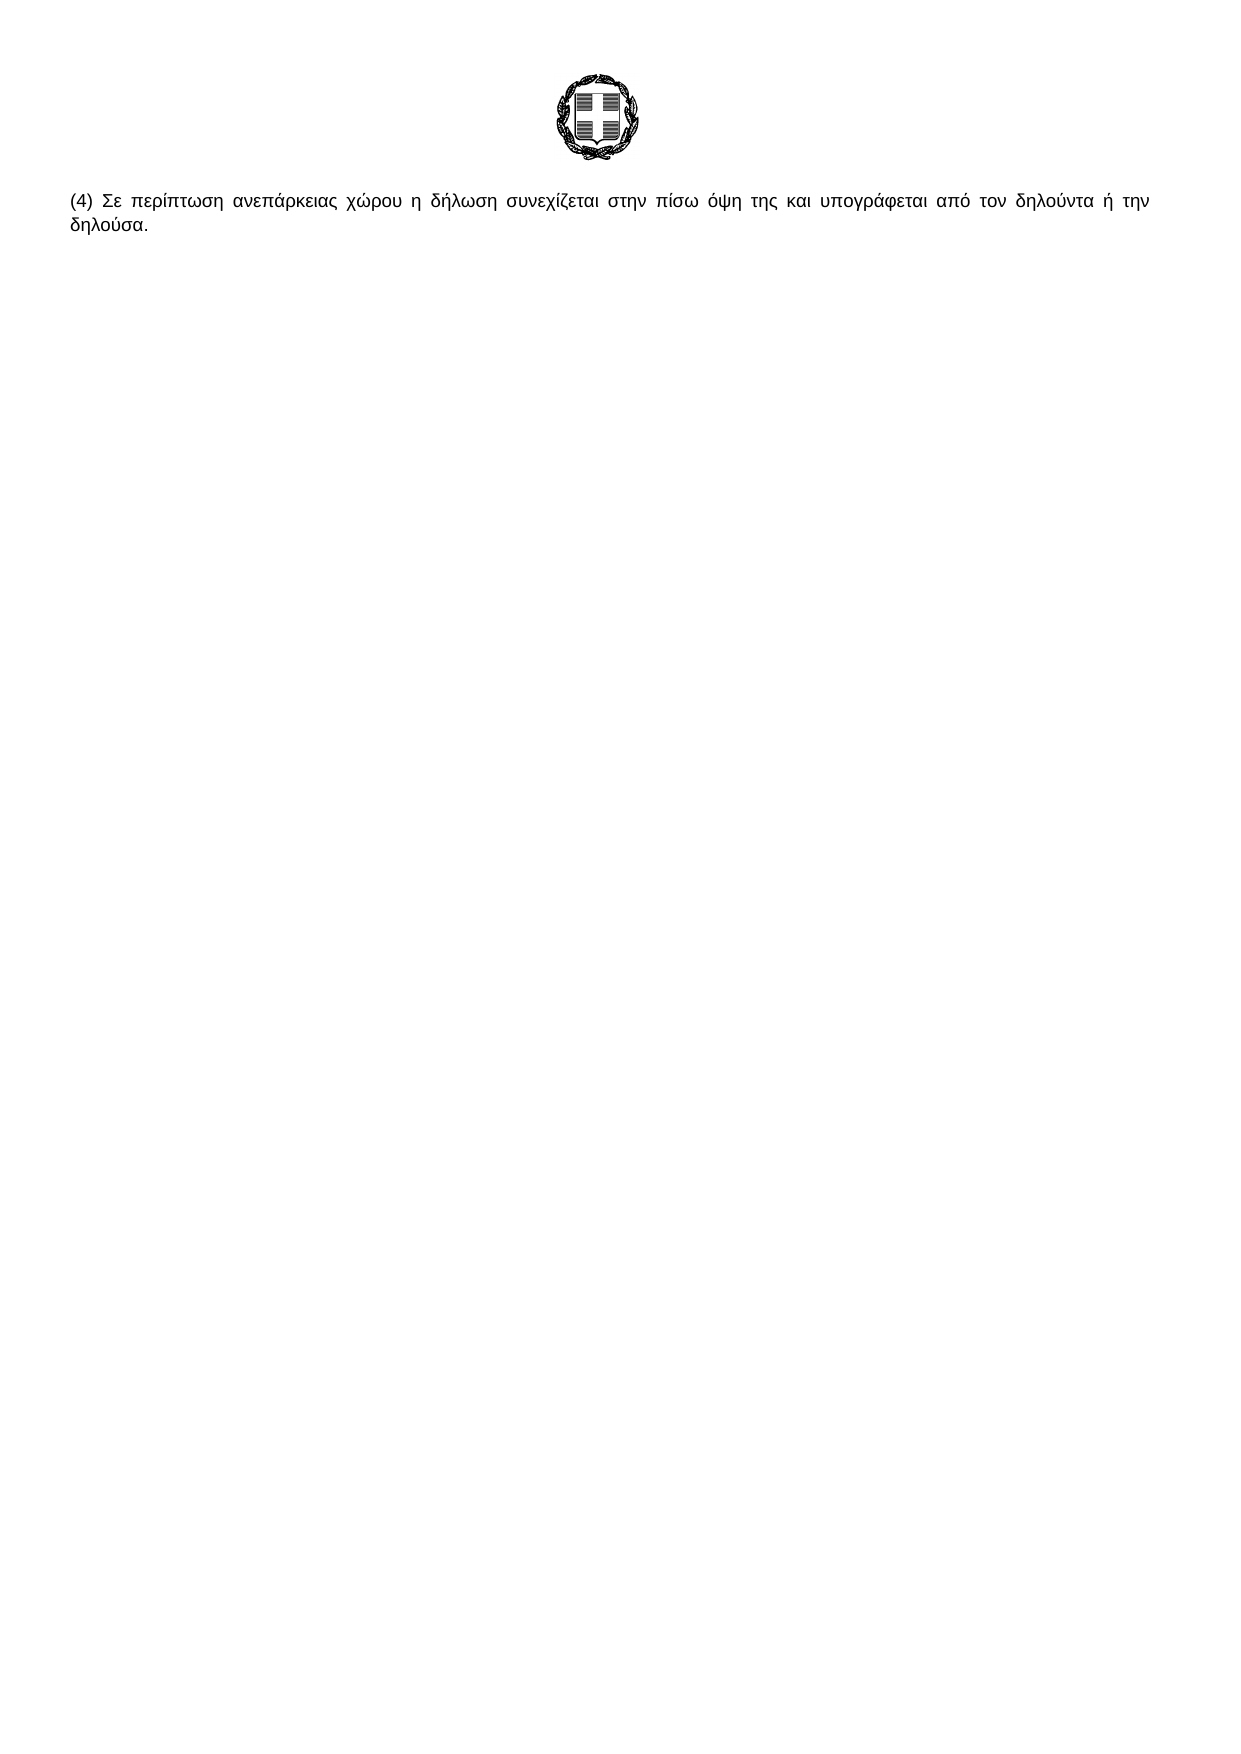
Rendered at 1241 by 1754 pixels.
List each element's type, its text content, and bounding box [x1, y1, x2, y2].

text (4) Σε περίπτωση ανεπάρκειας χώρου η δήλωση συνεχίζεται στην πίσω όψη της και υπογράφεται από τον δηλούντα ή την δηλούσα. [70, 190, 1152, 236]
picture [554, 73, 640, 162]
